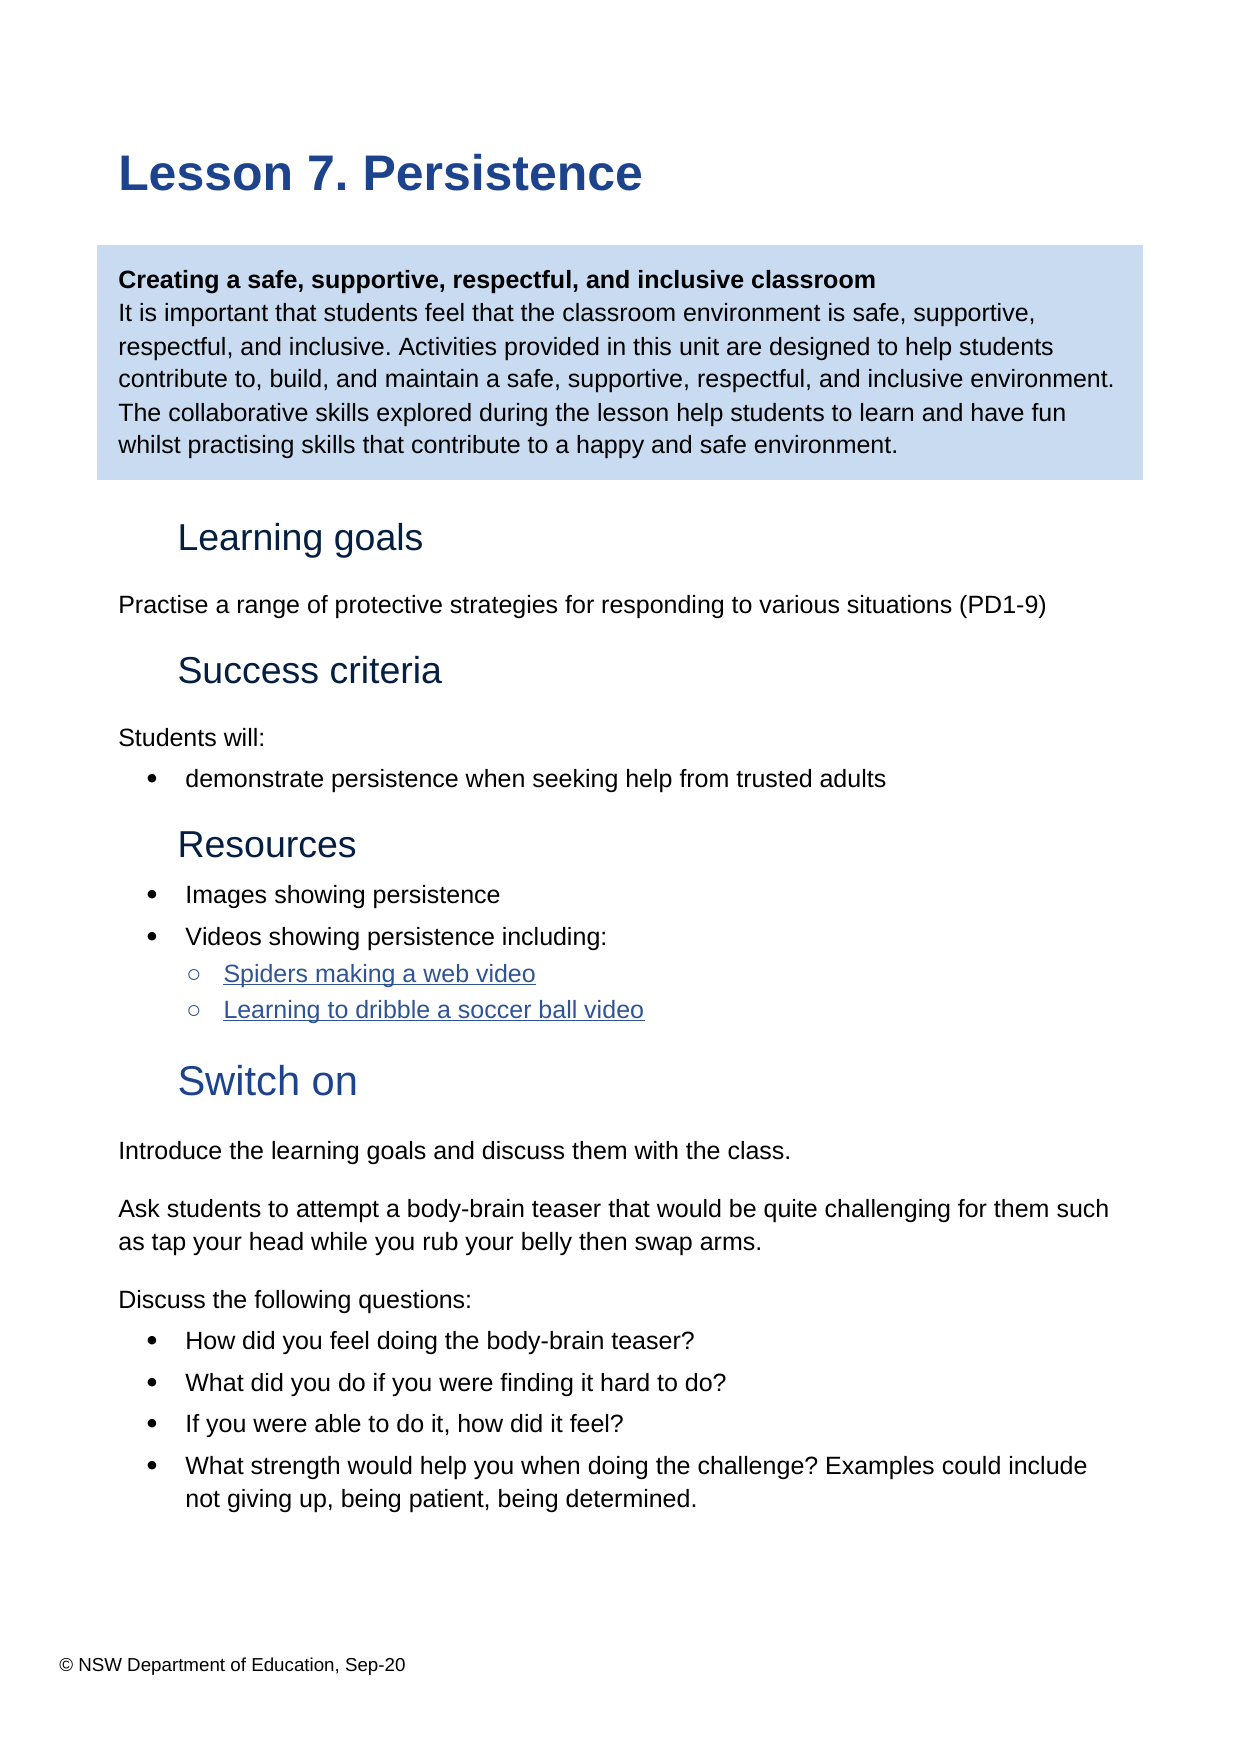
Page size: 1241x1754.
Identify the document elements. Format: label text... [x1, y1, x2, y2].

list What did you do if you were finding it hard to do? [148, 1368, 1122, 1397]
list Learning to dribble a soccer ball video [186, 995, 1122, 1024]
list Videos showing persistence including: [148, 922, 1122, 951]
text Ask students to attempt a body-brain teaser that would be quite challenging for them such as tap your head while you rub your belly then swap arms. [118, 1194, 1122, 1256]
text Discuss the following questions: [118, 1285, 1122, 1314]
subtitle Learning goals [118, 516, 1122, 559]
text Introduce the learning goals and discuss them with the class. [118, 1136, 1122, 1165]
list Spiders making a web video [186, 959, 1122, 988]
list If you were able to do it, how did it feel? [148, 1409, 1122, 1438]
text Students will: [118, 723, 1122, 752]
text Creating a safe, supportive, respectful, and inclusive classroom It is important that students feel that the classroom environment is safe, supportive, respectful, and inclusive. Activities provided in this unit are designed to help students contribute to, build, and maintain a safe, supportive, respectful, and inclusive environment. The collaborative skills explored during the lesson help students to learn and have fun whilst practising skills that contribute to a happy and safe environment. [97, 245, 1143, 480]
list What strength would help you when doing the challenge? Examples could include not giving up, being patient, being determined. [148, 1451, 1122, 1513]
subtitle Success criteria [118, 648, 1122, 691]
subtitle Resources [118, 822, 1122, 865]
list Images showing persistence [148, 880, 1122, 909]
text Practise a range of protective strategies for responding to various situations (PD1-9) [118, 590, 1122, 619]
list How did you feel doing the body-brain teaser? [148, 1326, 1122, 1355]
subtitle Lesson 7. Persistence [118, 143, 1122, 201]
list demonstrate persistence when seeking help from trusted adults [148, 764, 1122, 793]
subtitle Switch on [118, 1056, 1122, 1104]
